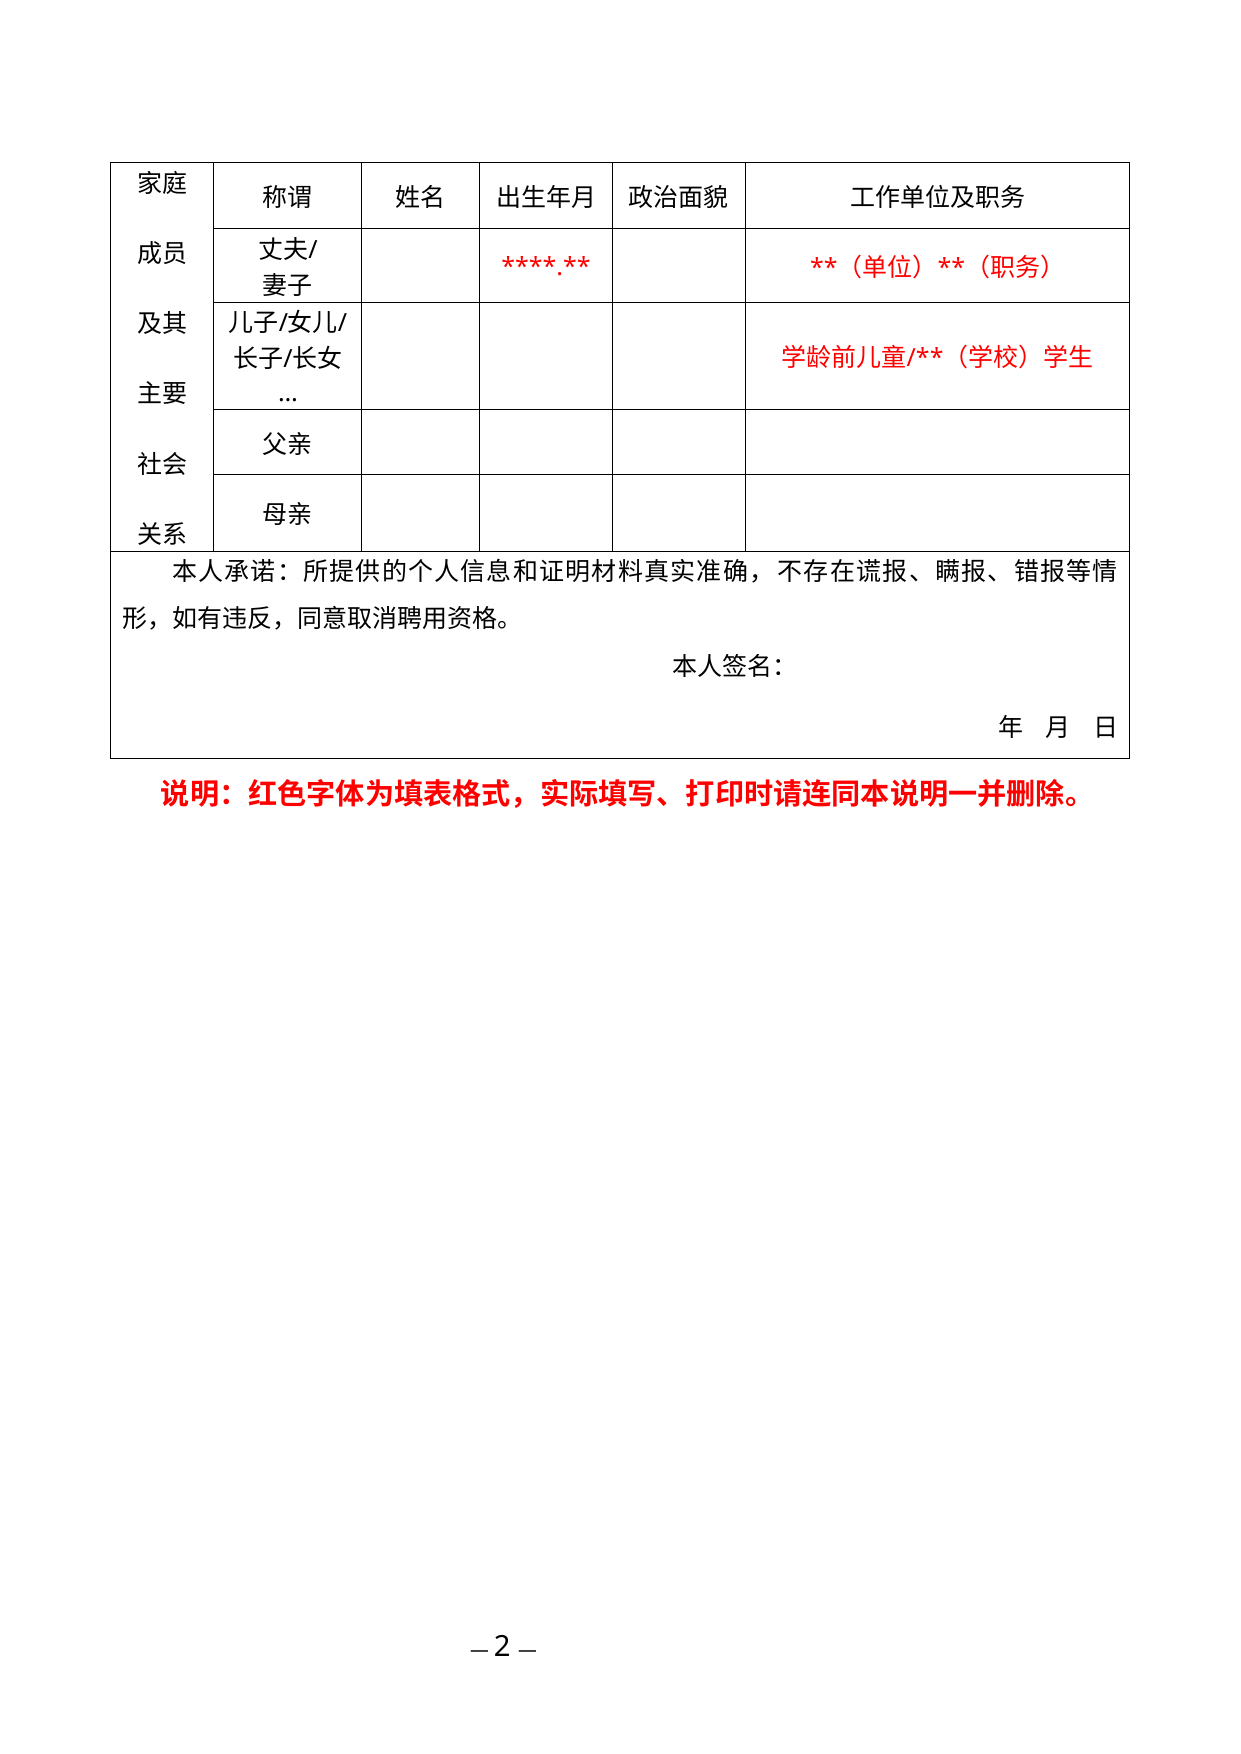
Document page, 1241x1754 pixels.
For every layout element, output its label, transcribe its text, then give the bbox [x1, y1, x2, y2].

table_cell 工作单位及职务 [746, 163, 1129, 228]
table_cell 政治面貌 [613, 163, 745, 228]
table_cell 出生年月 [480, 163, 612, 228]
table_cell [613, 410, 745, 474]
text 说明：红色字体为填表格式，实际填写、打印时请连同本说明一并删除。 [161, 759, 1079, 824]
table_cell 家庭 成员 及其 主要 社会 关系 [111, 163, 213, 551]
table_cell ****.** [480, 229, 612, 302]
table_cell [613, 303, 745, 409]
table_cell 母亲 [214, 475, 361, 551]
table_cell [746, 410, 1129, 474]
table_cell [480, 303, 612, 409]
table_cell [362, 475, 479, 551]
table_cell [480, 410, 612, 474]
table_cell 儿子/女儿/长子/长女 … [214, 303, 361, 409]
table_cell [746, 475, 1129, 551]
table_cell [480, 475, 612, 551]
table_cell 本人承诺：所提供的个人信息和证明材料真实准确，不存在谎报、瞒报、错报等情形，如有违反，同意取消聘用资格。 本人签名： 年 月 日 [111, 552, 1129, 758]
table_cell 学龄前儿童/**（学校）学生 [746, 303, 1129, 409]
table_cell [613, 229, 745, 302]
table_cell [362, 410, 479, 474]
table_cell [613, 475, 745, 551]
table_cell 丈夫/ 妻子 [214, 229, 361, 302]
table_cell **（单位）**（职务） [746, 229, 1129, 302]
table_cell [362, 229, 479, 302]
table_cell 姓名 [362, 163, 479, 228]
table_cell 父亲 [214, 410, 361, 474]
table_cell 称谓 [214, 163, 361, 228]
table_cell [362, 303, 479, 409]
